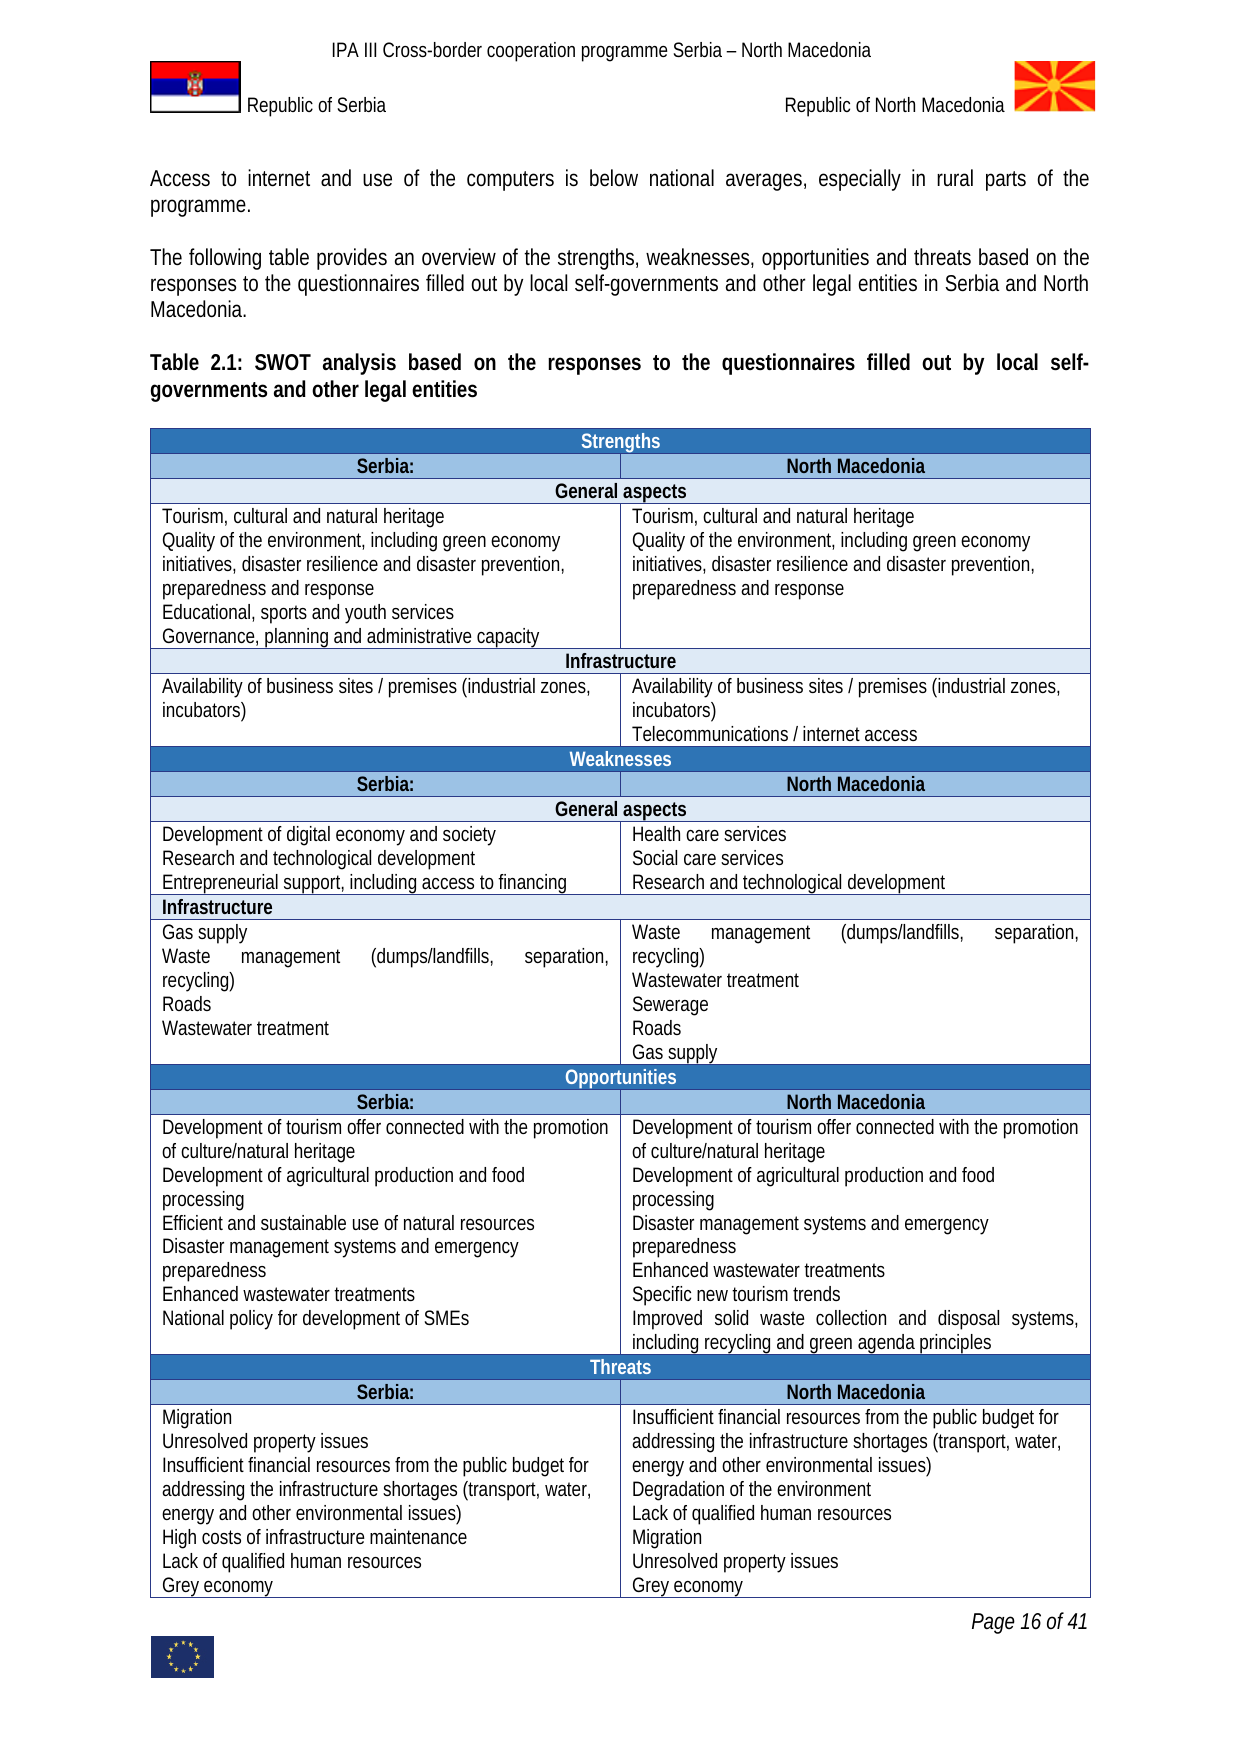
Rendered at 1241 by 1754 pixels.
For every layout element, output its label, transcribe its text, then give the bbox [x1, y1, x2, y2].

picture [151, 1636, 214, 1678]
table_cell Availability of business sites / premises (industrial zones, incubators) [151, 674, 620, 746]
text Access to internet and use of the computers is below national averages, especially in rural parts of the programme. [150, 165, 1090, 217]
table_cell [621, 1405, 1090, 1597]
table_cell General aspects [151, 479, 1090, 503]
table_cell Tourism, cultural and natural heritage Quality of the environment, including green economy initiatives, disaster resilience and disaster prevention, preparedness and response Educational, sports and youth services Governance, planning and administrative capacity [151, 504, 620, 648]
table_cell North Macedonia [621, 454, 1090, 478]
table_cell Availability of business sites / premises (industrial zones, incubators) Telecommunications / internet access [621, 674, 1090, 746]
table_cell Tourism, cultural and natural heritage Quality of the environment, including green economy initiatives, disaster resilience and disaster prevention, preparedness and response [621, 504, 1090, 648]
table_cell Development of digital economy and society Research and technological development Entrepreneurial support, including access to financing [151, 822, 620, 894]
table_cell Serbia: [151, 1380, 620, 1404]
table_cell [151, 1405, 620, 1597]
table_cell Development of tourism offer connected with the promotion of culture/natural heritage Development of agricultural production and food processing Disaster management systems and emergency preparedness Enhanced wastewater treatments Specific new tourism trends Improved solid waste collection and disposal systems, including recycling and green agenda principles [621, 1115, 1090, 1354]
table_cell Development of tourism offer connected with the promotion of culture/natural heritage Development of agricultural production and food processing Efficient and sustainable use of natural resources Disaster management systems and emergency preparedness Enhanced wastewater treatments National policy for development of SMEs [151, 1115, 620, 1354]
table_cell North Macedonia [621, 1380, 1090, 1404]
table_cell Gas supply Waste management (dumps/landfills, separation, recycling) Roads Wastewater treatment [151, 920, 620, 1064]
table_cell General aspects [151, 797, 1090, 821]
table_cell Serbia: [151, 454, 620, 478]
table_cell Weaknesses [151, 747, 1090, 771]
table_cell North Macedonia [621, 772, 1090, 796]
table_cell Waste management (dumps/landfills, separation, recycling) Wastewater treatment Sewerage Roads Gas supply [621, 920, 1090, 1064]
table_cell Health care services Social care services Research and technological development [621, 822, 1090, 894]
table_header Strengths [151, 429, 1090, 453]
text Table 2.1: SWOT analysis based on the responses to the questionnaires filled out by local self-governments and other legal entities [150, 349, 1090, 402]
picture [1014, 61, 1096, 113]
table_cell Serbia: [151, 1090, 620, 1114]
table_cell Infrastructure [151, 895, 1090, 919]
table_cell Infrastructure [151, 649, 1090, 673]
table_cell Opportunities [151, 1065, 1090, 1089]
table_cell North Macedonia [621, 1090, 1090, 1114]
table_cell Serbia: [151, 772, 620, 796]
text The following table provides an overview of the strengths, weaknesses, opportunities and threats based on the responses to the questionnaires filled out by local self-governments and other legal entities in Serbia and North Macedonia. [150, 244, 1090, 323]
picture [150, 61, 241, 113]
table_cell Threats [151, 1355, 1090, 1379]
